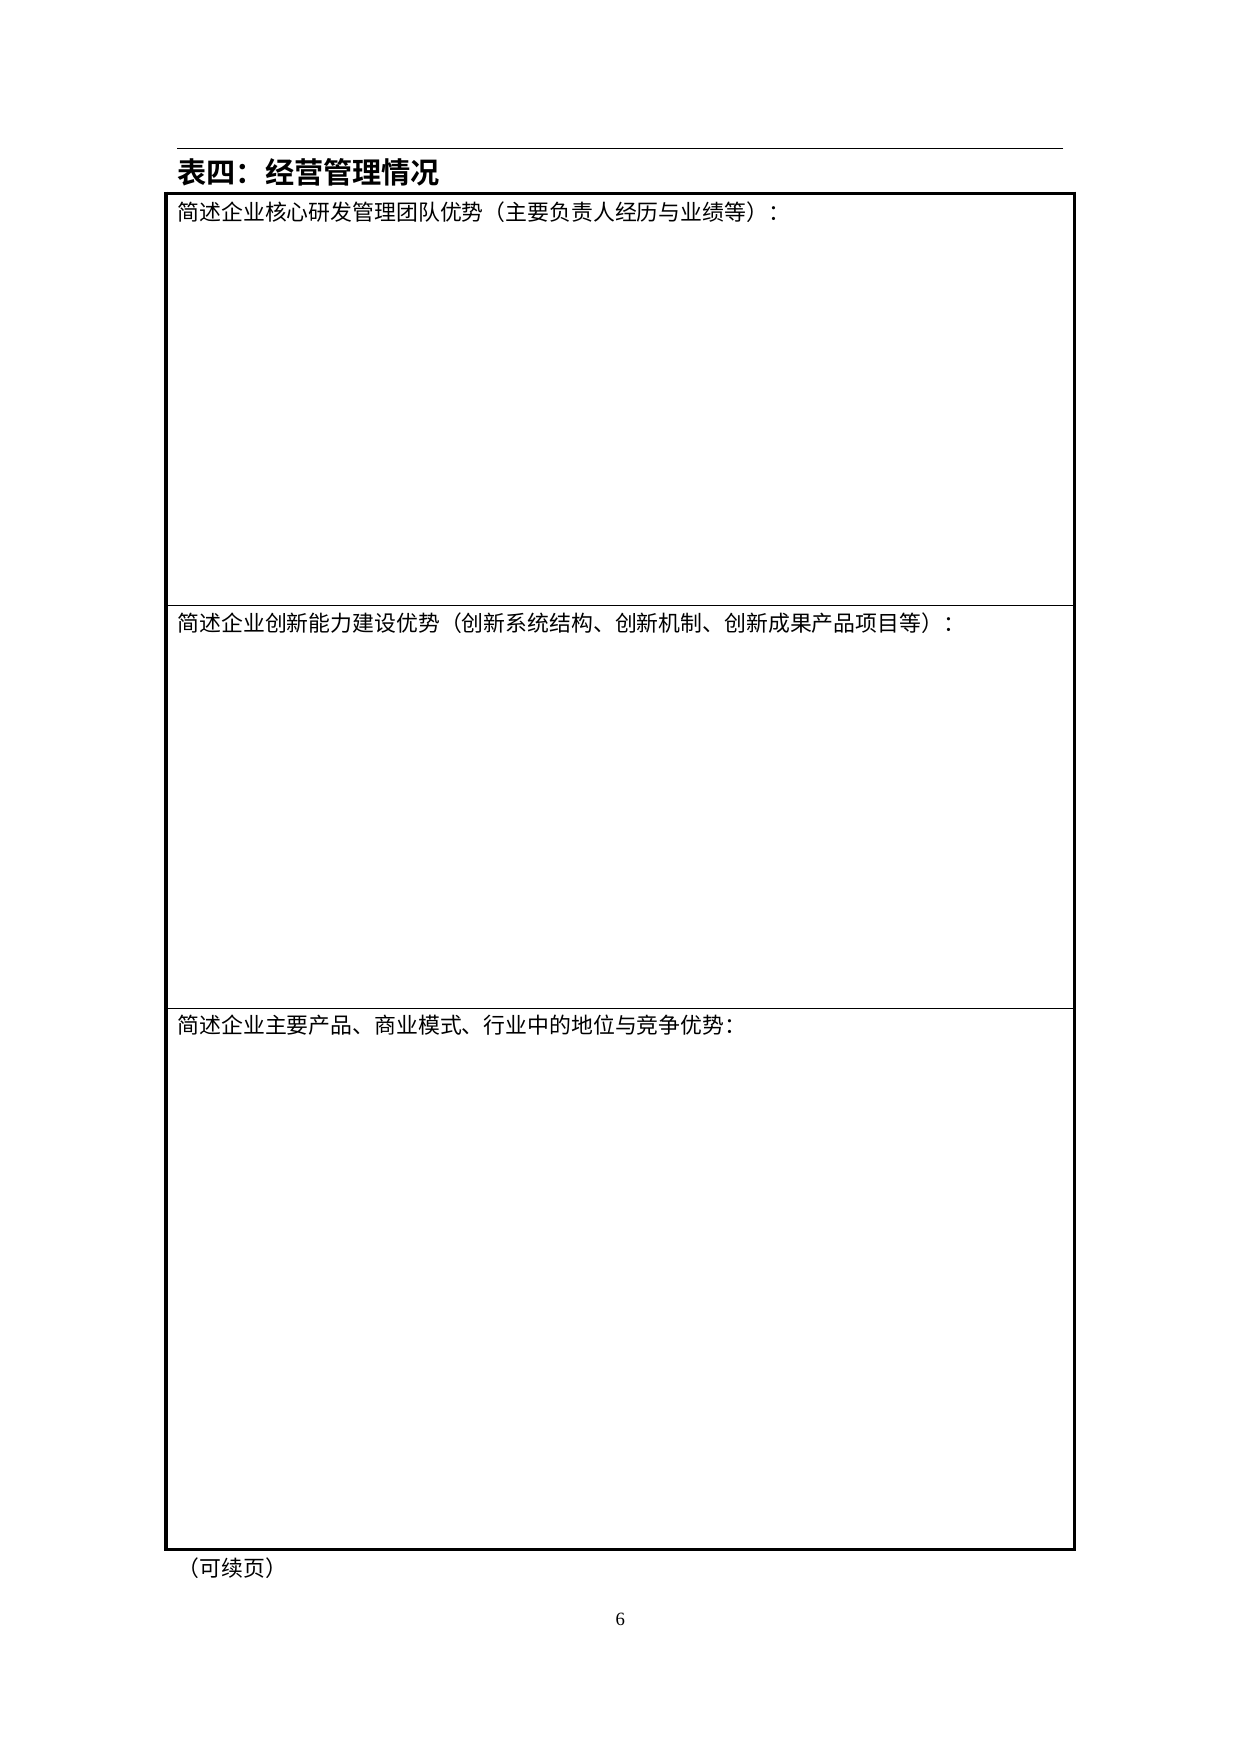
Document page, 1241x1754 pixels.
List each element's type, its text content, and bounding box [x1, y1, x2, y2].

table_header 简述企业核心研发管理团队优势（主要负责人经历与业绩等）： [168, 195, 1073, 605]
text （可续页） [177, 1551, 1063, 1582]
table_cell 简述企业主要产品、商业模式、行业中的地位与竞争优势： [168, 1009, 1073, 1547]
text 表四：经营管理情况 [177, 149, 1063, 192]
table_cell 简述企业创新能力建设优势（创新系统结构、创新机制、创新成果产品项目等）： [168, 606, 1073, 1008]
